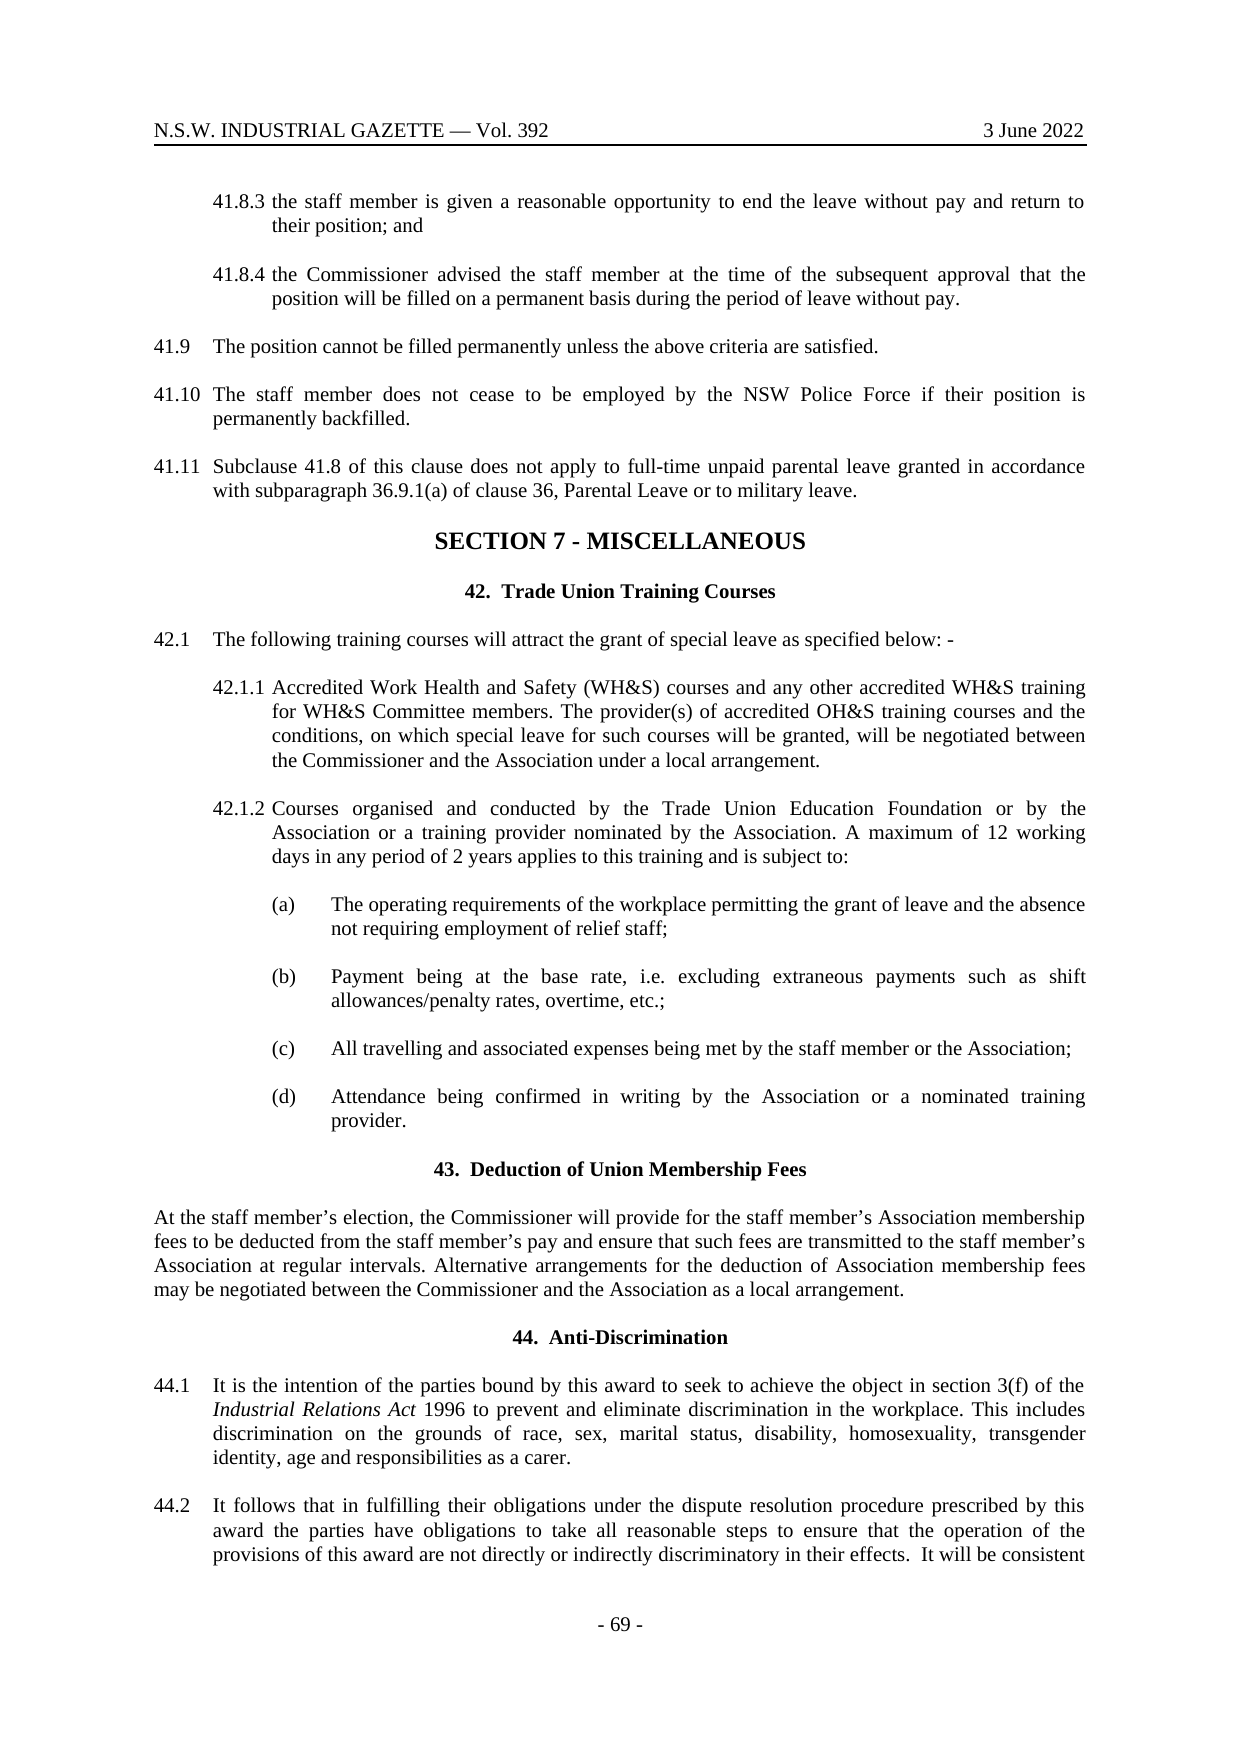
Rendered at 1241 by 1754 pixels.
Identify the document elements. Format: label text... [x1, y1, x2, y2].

text 42.1.2 Courses organised and conducted by the Trade Union Education Foundation or by the Association or a training provider nominated by the Association. A maximum of 12 working days in any period of 2 years applies to this training and is subject to: [213, 796, 1087, 868]
text 41.8.4 the Commissioner advised the staff member at the time of the subsequent approval that the position will be filled on a permanent basis during the period of leave without pay. [213, 262, 1087, 310]
text 42. Trade Union Training Courses [153, 579, 1087, 603]
text (c) All travelling and associated expenses being met by the staff member or the Association; [272, 1036, 1087, 1060]
text (a) The operating requirements of the workplace permitting the grant of leave and the absence not requiring employment of relief staff; [272, 892, 1087, 940]
text 41.9 The position cannot be filled permanently unless the above criteria are satisfied. [153, 334, 1087, 358]
text 43. Deduction of Union Membership Fees [153, 1157, 1087, 1181]
text SECTION 7 - MISCELLANEOUS [153, 526, 1087, 555]
text (d) Attendance being confirmed in writing by the Association or a nominated training provider. [272, 1084, 1087, 1132]
text At the staff member’s election, the Commissioner will provide for the staff member’s Association membership fees to be deducted from the staff member’s pay and ensure that such fees are transmitted to the staff member’s Association at regular intervals. Alternative arrangements for the deduction of Association membership fees may be negotiated between the Commissioner and the Association as a local arrangement. [153, 1205, 1087, 1301]
text 42.1 The following training courses will attract the grant of special leave as specified below: - [153, 627, 1087, 651]
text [153, 1493, 1087, 1566]
text 44. Anti-Discrimination [153, 1325, 1087, 1349]
text 42.1.1 Accredited Work Health and Safety (WH&S) courses and any other accredited WH&S training for WH&S Committee members. The provider(s) of accredited OH&S training courses and the conditions, on which special leave for such courses will be granted, will be negotiated between the Commissioner and the Association under a local arrangement. [213, 675, 1087, 772]
text 41.11 Subclause 41.8 of this clause does not apply to full-time unpaid parental leave granted in accordance with subparagraph 36.9.1(a) of clause 36, Parental Leave or to military leave. [153, 454, 1087, 502]
text (b) Payment being at the base rate, i.e. excluding extraneous payments such as shift allowances/penalty rates, overtime, etc.; [272, 964, 1087, 1012]
text 41.10 The staff member does not cease to be employed by the NSW Police Force if their position is permanently backfilled. [153, 382, 1087, 430]
text 44.1 It is the intention of the parties bound by this award to seek to achieve the object in section 3(f) of the Industrial Relations Act 1996 to prevent and eliminate discrimination in the workplace. This includes discrimination on the grounds of race, sex, marital status, disability, homosexuality, transgender identity, age and responsibilities as a carer. [153, 1373, 1087, 1469]
text 41.8.3 the staff member is given a reasonable opportunity to end the leave without pay and return to their position; and [213, 189, 1087, 237]
